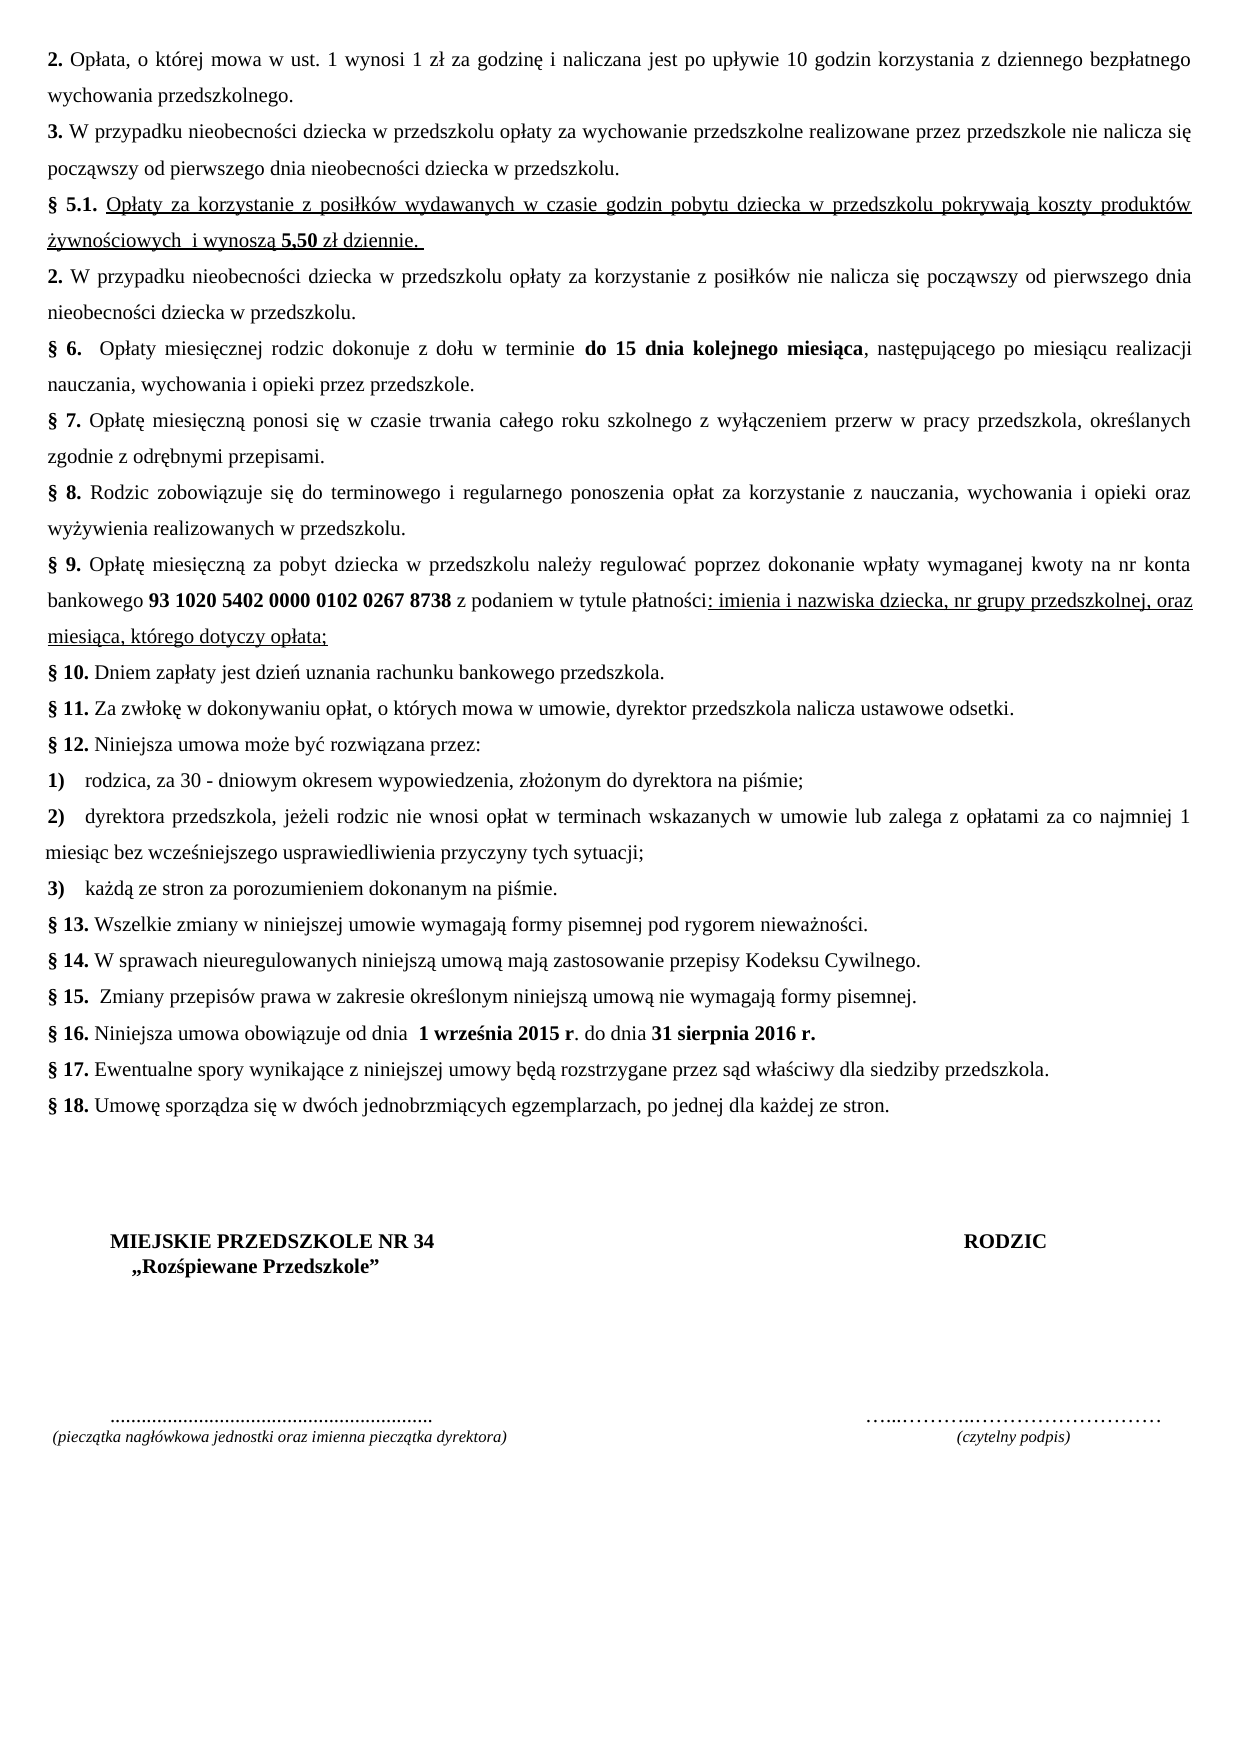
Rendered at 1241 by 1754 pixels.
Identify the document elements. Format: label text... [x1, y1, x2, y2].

text § 13. Wszelkie zmiany w niniejszej umowie wymagają formy pisemnej pod rygorem nieważności. [47, 912, 1193, 936]
text .............................................................. …...………..……………………… [47, 1403, 1193, 1427]
text § 15. Zmiany przepisów prawa w zakresie określonym niniejszą umową nie wymagają formy pisemnej. [47, 984, 1193, 1008]
text § 5.1. Opłaty za korzystanie z posiłków wydawanych w czasie godzin pobytu dziecka w przedszkolu pokrywają koszty produktów żywnościowych i wynoszą 5,50 zł dziennie. [47, 191, 1193, 252]
text § 8. Rodzic zobowiązuje się do terminowego i regularnego ponoszenia opłat za korzystanie z nauczania, wychowania i opieki oraz wyżywienia realizowanych w przedszkolu. [47, 480, 1193, 540]
text § 10. Dniem zapłaty jest dzień uznania rachunku bankowego przedszkola. [47, 660, 1193, 684]
text § 17. Ewentualne spory wynikające z niniejszej umowy będą rozstrzygane przez sąd właściwy dla siedziby przedszkola. [47, 1056, 1193, 1081]
text § 14. W sprawach nieuregulowanych niniejszą umową mają zastosowanie przepisy Kodeksu Cywilnego. [47, 948, 1193, 972]
text § 11. Za zwłokę w dokonywaniu opłat, o których mowa w umowie, dyrektor przedszkola nalicza ustawowe odsetki. [47, 696, 1193, 720]
text 2. W przypadku nieobecności dziecka w przedszkolu opłaty za korzystanie z posiłków nie nalicza się począwszy od pierwszego dnia nieobecności dziecka w przedszkolu. [47, 263, 1193, 324]
text § 12. Niniejsza umowa może być rozwiązana przez: [47, 732, 1193, 756]
text 3. W przypadku nieobecności dziecka w przedszkolu opłaty za wychowanie przedszkolne realizowane przez przedszkole nie nalicza się począwszy od pierwszego dnia nieobecności dziecka w przedszkolu. [47, 119, 1193, 179]
text „Rozśpiewane Przedszkole” [47, 1253, 1193, 1278]
text § 9. Opłatę miesięczną za pobyt dziecka w przedszkolu należy regulować poprzez dokonanie wpłaty wymaganej kwoty na nr konta bankowego 93 1020 5402 0000 0102 0267 8738 z podaniem w tytule płatności: imienia i nazwiska dziecka, nr grupy przedszkolnej, oraz miesiąca, którego dotyczy opłata; [47, 552, 1193, 648]
list rodzica, za 30 - dniowym okresem wypowiedzenia, złożonym do dyrektora na piśmie; [45, 768, 1193, 792]
text § 6. Opłaty miesięcznej rodzic dokonuje z dołu w terminie do 15 dnia kolejnego miesiąca, następującego po miesiącu realizacji nauczania, wychowania i opieki przez przedszkole. [47, 336, 1193, 396]
list każdą ze stron za porozumieniem dokonanym na piśmie. [45, 876, 1193, 900]
text § 18. Umowę sporządza się w dwóch jednobrzmiących egzemplarzach, po jednej dla każdej ze stron. [47, 1092, 1193, 1117]
text (pieczątka nagłówkowa jednostki oraz imienna pieczątka dyrektora) (czytelny podpis) [47, 1427, 1193, 1446]
text § 7. Opłatę miesięczną ponosi się w czasie trwania całego roku szkolnego z wyłączeniem przerw w pracy przedszkola, określanych zgodnie z odrębnymi przepisami. [47, 408, 1193, 468]
list dyrektora przedszkola, jeżeli rodzic nie wnosi opłat w terminach wskazanych w umowie lub zalega z opłatami za co najmniej 1 miesiąc bez wcześniejszego usprawiedliwienia przyczyny tych sytuacji; [45, 804, 1193, 864]
text § 16. Niniejsza umowa obowiązuje od dnia 1 września 2015 r. do dnia 31 sierpnia 2016 r. [47, 1020, 1193, 1044]
text MIEJSKIE PRZEDSZKOLE NR 34 RODZIC [47, 1229, 1193, 1253]
text 2. Opłata, o której mowa w ust. 1 wynosi 1 zł za godzinę i naliczana jest po upływie 10 godzin korzystania z dziennego bezpłatnego wychowania przedszkolnego. [47, 47, 1193, 107]
